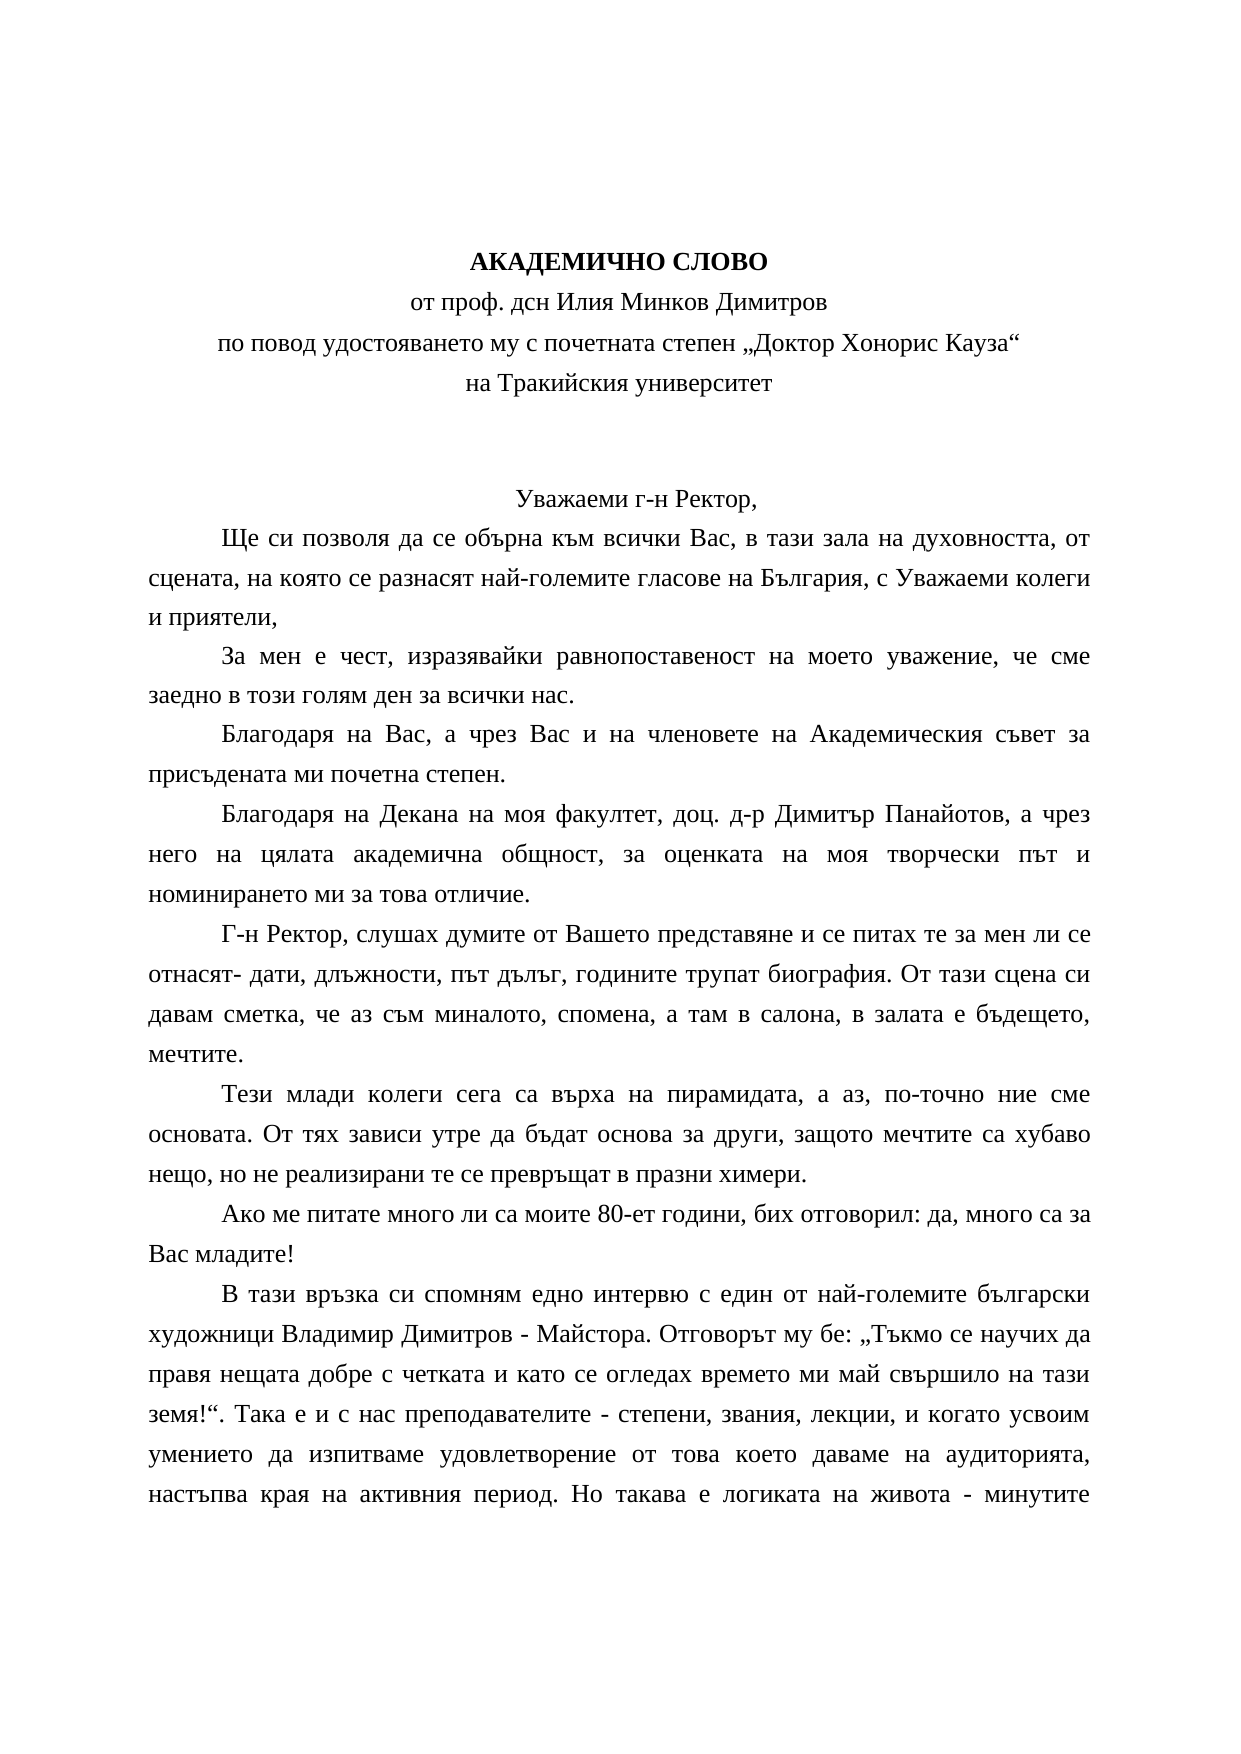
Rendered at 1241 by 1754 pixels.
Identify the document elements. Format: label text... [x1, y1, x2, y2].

text по повод удостояването му с почетната степен „Доктор Хонорис Кауза“ [146, 319, 1092, 359]
text Ще си позволя да се обърна към всички Вас, в тази зала на духовността, от сцената, на която се разнасят най-големите гласове на България, с Уважаеми колеги и приятели, [148, 515, 1092, 634]
text от проф. дсн Илия Минков Димитров [146, 278, 1092, 319]
text Уважаеми г-н Ректор, [515, 476, 1096, 515]
text Ако ме питате много ли са моите 80-ет години, бих отговорил: да, много са за Вас младите! [148, 1191, 1092, 1271]
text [148, 1271, 1092, 1511]
text Благодаря на Вас, а чрез Вас и на членовете на Академическия съвет за присъдената ми почетна степен. [148, 711, 1092, 791]
text Благодаря на Декана на моя факултет, доц. д-р Димитър Панайотов, а чрез него на цялата академична общност, за оценката на моя творчески път и номинирането ми за това отличие. [148, 791, 1092, 911]
text на Тракийския университет [146, 359, 1092, 400]
text АКАДЕМИЧНО СЛОВО [146, 238, 1092, 278]
text Тези млади колеги сега са върха на пирамидата, а аз, по-точно ние сме основата. От тях зависи утре да бъдат основа за други, защото мечтите са хубаво нещо, но не реализирани те се превръщат в празни химери. [148, 1071, 1092, 1191]
text Г-н Ректор, слушах думите от Вашето представяне и се питах те за мен ли се отнасят- дати, длъжности, път дълъг, годините трупат биография. От тази сцена си давам сметка, че аз съм миналото, спомена, а там в салона, в залата е бъдещето, мечтите. [148, 911, 1092, 1071]
text За мен е чест, изразявайки равнопоставеност на моето уважение, че сме заедно в този голям ден за всички нас. [148, 634, 1092, 711]
